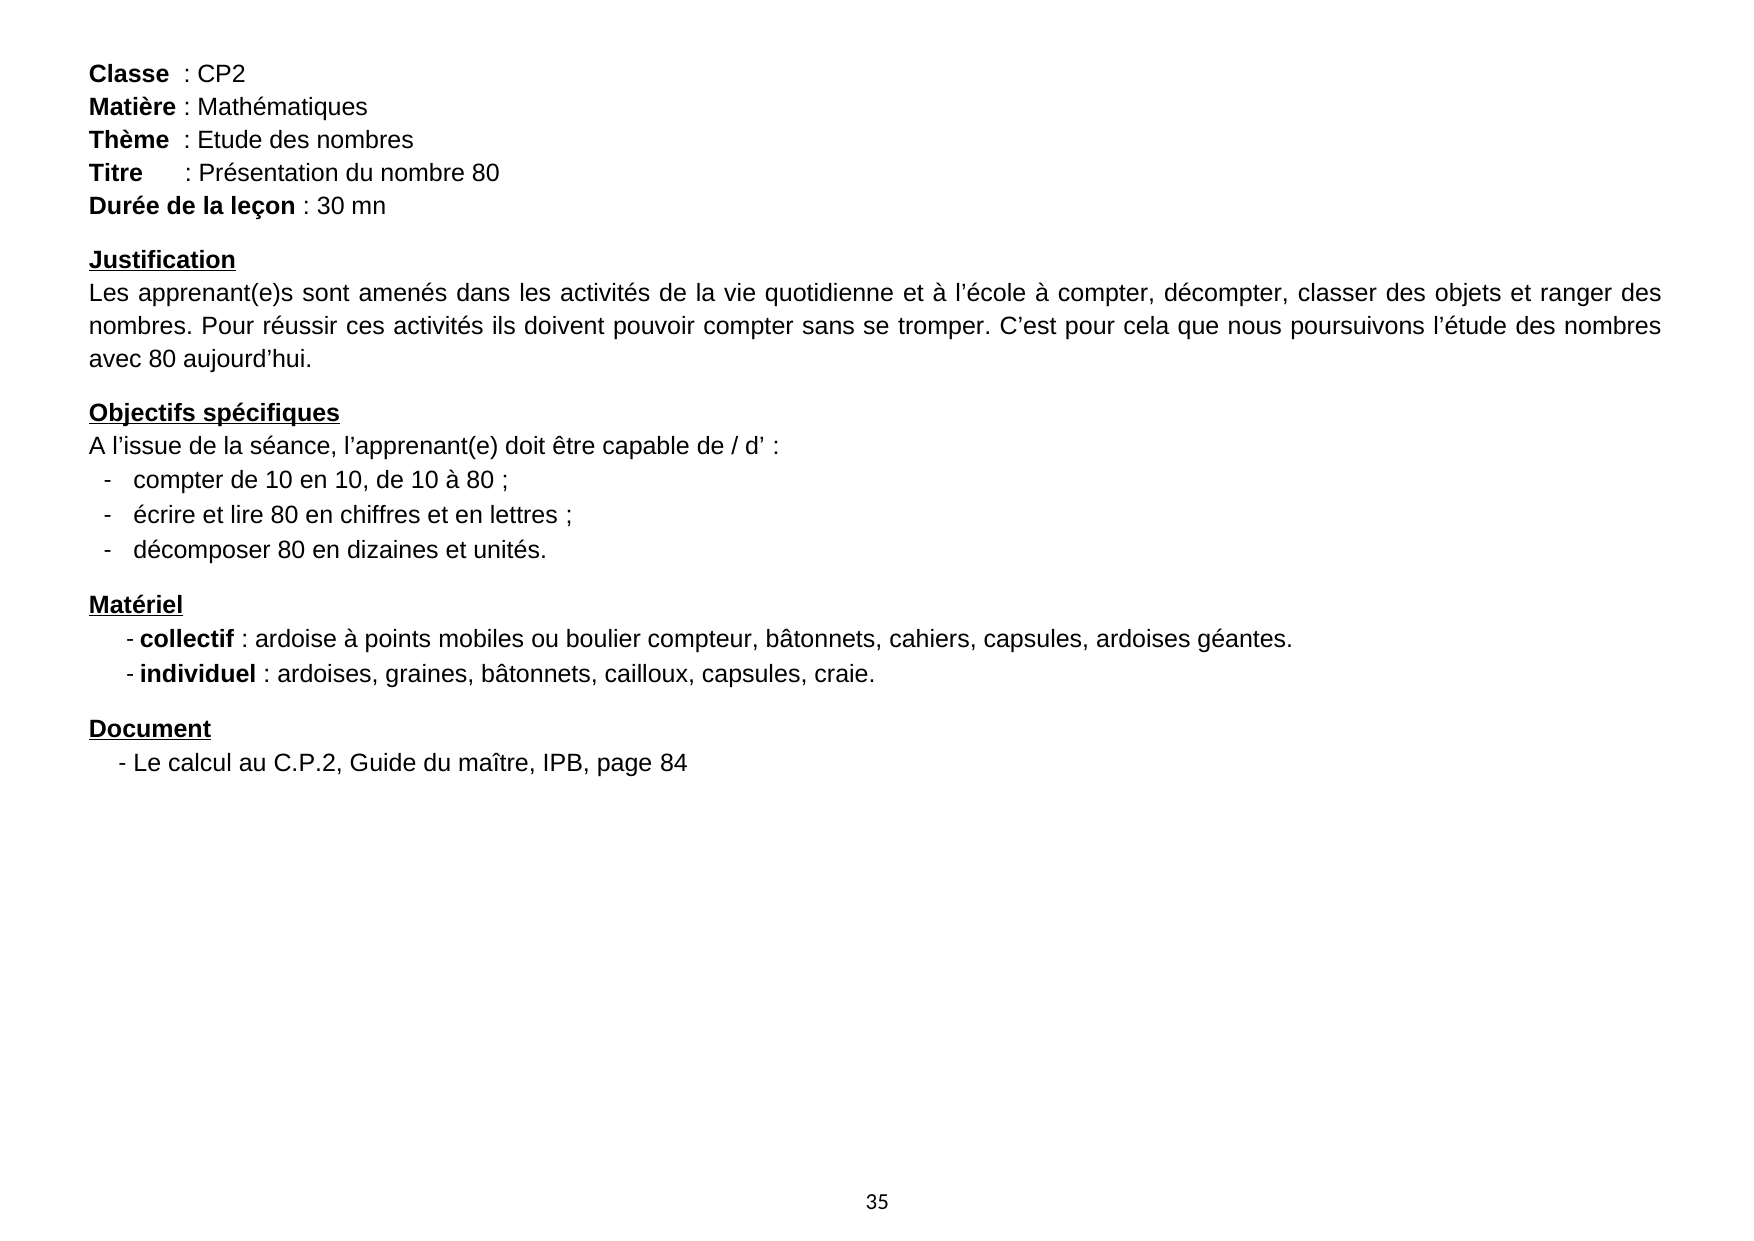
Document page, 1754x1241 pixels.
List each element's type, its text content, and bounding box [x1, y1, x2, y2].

text Matière : Mathématiques [89, 92, 1665, 121]
list compter de 10 en 10, de 10 à 80 ; [103, 464, 1665, 494]
list écrire et lire 80 en chiffres et en lettres ; [103, 499, 1665, 529]
text A l’issue de la séance, l’apprenant(e) doit être capable de / d’ : [89, 431, 1665, 460]
text Document [89, 714, 1665, 742]
list Le calcul au C.P.2, Guide du maître, IPB, page 84 [118, 747, 1665, 777]
list collectif : ardoise à points mobiles ou boulier compteur, bâtonnets, cahiers, capsules, ardoises géantes. [126, 623, 1665, 653]
text Durée de la leçon : 30 mn [89, 191, 1665, 220]
text Titre : Présentation du nombre 80 [89, 158, 1665, 187]
list décomposer 80 en dizaines et unités. [103, 534, 1665, 564]
list individuel : ardoises, graines, bâtonnets, cailloux, capsules, craie. [126, 658, 1665, 688]
text Justification [89, 245, 1665, 274]
text Matériel [89, 590, 1665, 618]
text Les apprenant(e)s sont amenés dans les activités de la vie quotidienne et à l’école à compter, décompter, classer des objets et ranger des nombres. Pour réussir ces activités ils doivent pouvoir compter sans se tromper. C’est pour cela que nous poursuivons l’étude des nombres avec 80 aujourd’hui. [89, 278, 1665, 373]
text Thème : Etude des nombres [89, 125, 1665, 154]
text Classe : CP2 [89, 59, 1665, 88]
text Objectifs spécifiques [89, 398, 1665, 427]
